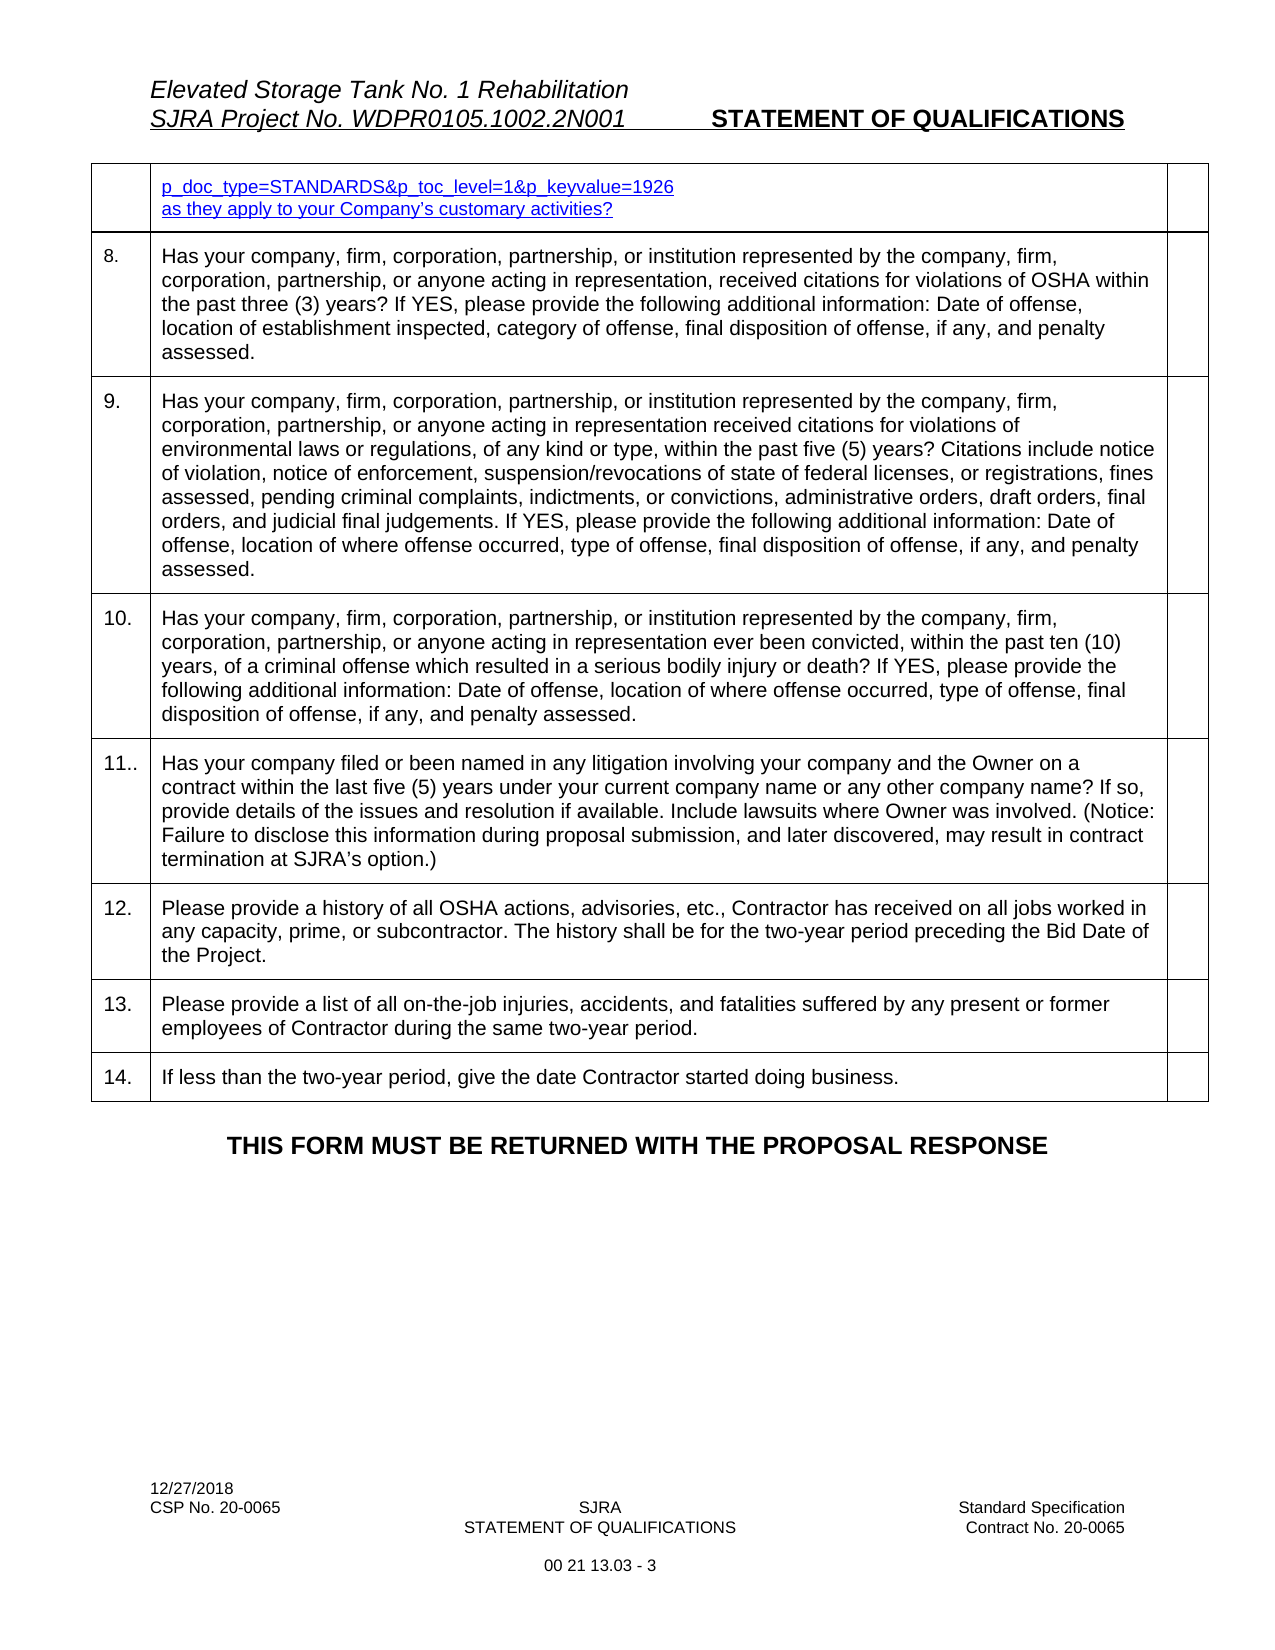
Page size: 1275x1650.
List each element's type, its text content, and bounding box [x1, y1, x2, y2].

table_cell [1168, 884, 1208, 979]
table_cell Please provide a list of all on-the-job injuries, accidents, and fatalities suffered by any present or former employees of Contractor during the same two-year period. [151, 980, 1167, 1052]
table_cell 10. [92, 594, 150, 738]
table_cell [1168, 233, 1208, 376]
table_cell [1168, 377, 1208, 593]
table_cell [1168, 594, 1208, 738]
table_cell Has your company filed or been named in any litigation involving your company and the Owner on a contract within the last five (5) years under your current company name or any other company name? If so, provide details of the issues and resolution if available. Include lawsuits where Owner was involved. (Notice: Failure to disclose this information during proposal submission, and later discovered, may result in contract termination at SJRA’s option.) [151, 739, 1167, 882]
table_cell Has your company, firm, corporation, partnership, or institution represented by the company, firm, corporation, partnership, or anyone acting in representation ever been convicted, within the past ten (10) years, of a criminal offense which resulted in a serious bodily injury or death? If YES, please provide the following additional information: Date of offense, location of where offense occurred, type of offense, final disposition of offense, if any, and penalty assessed. [151, 594, 1167, 738]
table_cell 7. [92, 164, 150, 231]
table_cell 13. [92, 980, 150, 1052]
table_cell 14. [92, 1053, 150, 1101]
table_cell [151, 164, 1167, 231]
text THIS FORM MUST BE RETURNED WITH THE PROPOSAL RESPONSE [150, 1131, 1125, 1160]
table_cell [1168, 980, 1208, 1052]
table_cell [1168, 739, 1208, 882]
table_cell 9. [92, 377, 150, 593]
table_cell Has your company, firm, corporation, partnership, or institution represented by the company, firm, corporation, partnership, or anyone acting in representation, received citations for violations of OSHA within the past three (3) years? If YES, please provide the following additional information: Date of offense, location of establishment inspected, category of offense, final disposition of offense, if any, and penalty assessed. [151, 233, 1167, 376]
table_cell Has your company, firm, corporation, partnership, or institution represented by the company, firm, corporation, partnership, or anyone acting in representation received citations for violations of environmental laws or regulations, of any kind or type, within the past five (5) years? Citations include notice of violation, notice of enforcement, suspension/revocations of state of federal licenses, or registrations, fines assessed, pending criminal complaints, indictments, or convictions, administrative orders, draft orders, final orders, and judicial final judgements. If YES, please provide the following additional information: Date of offense, location of where offense occurred, type of offense, final disposition of offense, if any, and penalty assessed. [151, 377, 1167, 593]
table_cell [1168, 164, 1208, 231]
table_cell Please provide a history of all OSHA actions, advisories, etc., Contractor has received on all jobs worked in any capacity, prime, or subcontractor. The history shall be for the two-year period preceding the Bid Date of the Project. [151, 884, 1167, 979]
table_cell 12. [92, 884, 150, 979]
table_cell [1168, 1053, 1208, 1101]
table_cell 11.. [92, 739, 150, 882]
table_cell If less than the two-year period, give the date Contractor started doing business. [151, 1053, 1167, 1101]
table_cell 8. [92, 233, 150, 376]
